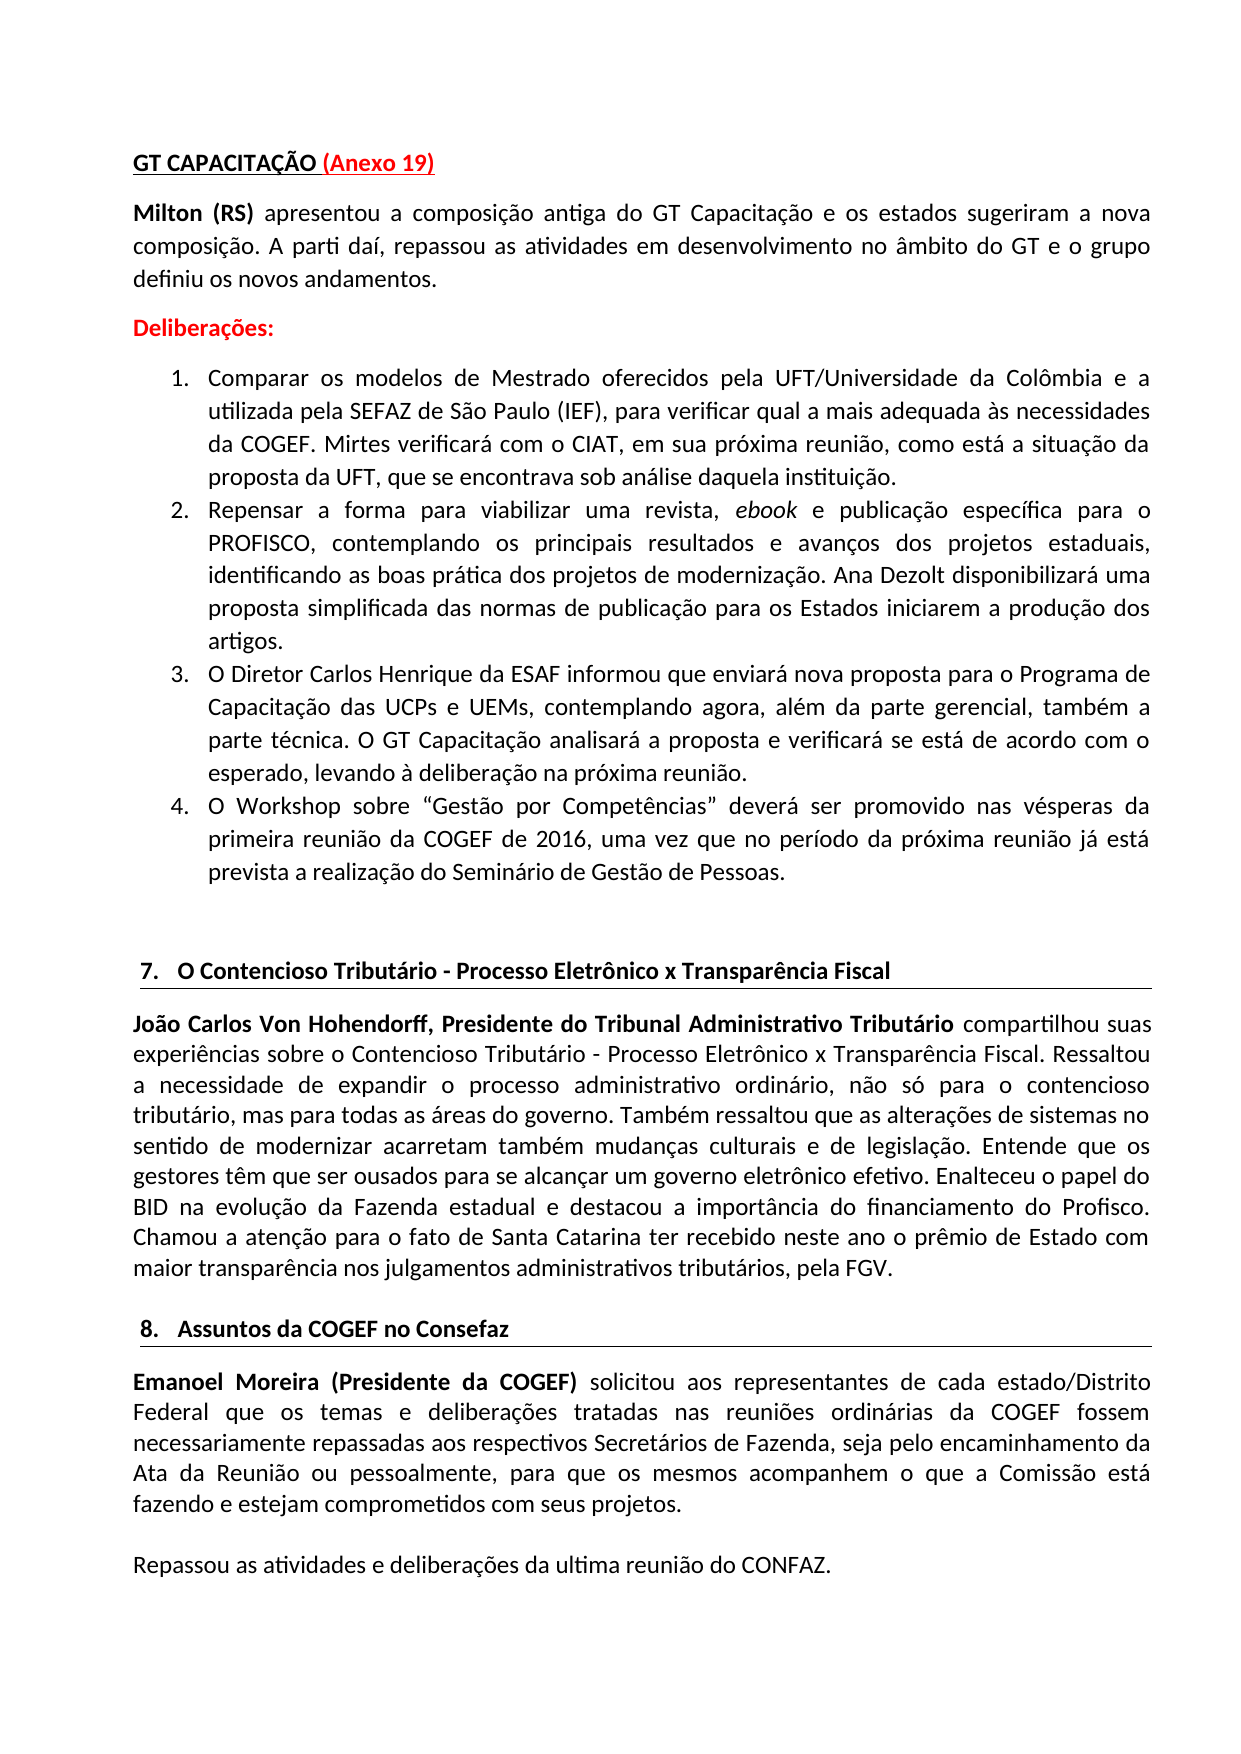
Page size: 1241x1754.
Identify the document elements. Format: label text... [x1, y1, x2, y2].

list Repensar a forma para viabilizar uma revista, ebook e publicação específica para o PROFISCO, contemplando os principais resultados e avanços dos projetos estaduais, identificando as boas prática dos projetos de modernização. Ana Dezolt disponibilizará uma proposta simplificada das normas de publicação para os Estados iniciarem a produção dos artigos. [170, 494, 1152, 656]
list Assuntos da COGEF no Consefaz [140, 1313, 1152, 1346]
list O Diretor Carlos Henrique da ESAF informou que enviará nova proposta para o Programa de Capacitação das UCPs e UEMs, contemplando agora, além da parte gerencial, também a parte técnica. O GT Capacitação analisará a proposta e verificará se está de acordo com o esperado, levando à deliberação na próxima reunião. [170, 658, 1152, 788]
list Comparar os modelos de Mestrado oferecidos pela UFT/Universidade da Colômbia e a utilizada pela SEFAZ de São Paulo (IEF), para verificar qual a mais adequada às necessidades da COGEF. Mirtes verificará com o CIAT, em sua próxima reunião, como está a situação da proposta da UFT, que se encontrava sob análise daquela instituição. [170, 362, 1152, 491]
list O Workshop sobre “Gestão por Competências” deverá ser promovido nas vésperas da primeira reunião da COGEF de 2016, uma vez que no período da próxima reunião já está prevista a realização do Seminário de Gestão de Pessoas. [170, 790, 1152, 886]
text João Carlos Von Hohendorff, Presidente do Tribunal Administrativo Tributário compartilhou suas experiências sobre o Contencioso Tributário - Processo Eletrônico x Transparência Fiscal. Ressaltou a necessidade de expandir o processo administrativo ordinário, não só para o contencioso tributário, mas para todas as áreas do governo. Também ressaltou que as alterações de sistemas no sentido de modernizar acarretam também mudanças culturais e de legislação. Entende que os gestores têm que ser ousados para se alcançar um governo eletrônico efetivo. Enalteceu o papel do BID na evolução da Fazenda estadual e destacou a importância do financiamento do Profisco. Chamou a atenção para o fato de Santa Catarina ter recebido neste ano o prêmio de Estado com maior transparência nos julgamentos administrativos tributários, pela FGV. [133, 1008, 1152, 1282]
text Milton (RS) apresentou a composição antiga do GT Capacitação e os estados sugeriram a nova composição. A parti daí, repassou as atividades em desenvolvimento no âmbito do GT e o grupo definiu os novos andamentos. [133, 197, 1152, 293]
list O Contencioso Tributário - Processo Eletrônico x Transparência Fiscal [140, 955, 1152, 988]
text GT CAPACITAÇÃO (Anexo 19) [133, 148, 1152, 178]
text Deliberações: [133, 313, 1152, 343]
text Repassou as atividades e deliberações da ultima reunião do CONFAZ. [133, 1549, 1152, 1579]
text Emanoel Moreira (Presidente da COGEF) solicitou aos representantes de cada estado/Distrito Federal que os temas e deliberações tratadas nas reuniões ordinárias da COGEF fossem necessariamente repassadas aos respectivos Secretários de Fazenda, seja pelo encaminhamento da Ata da Reunião ou pessoalmente, para que os mesmos acompanhem o que a Comissão está fazendo e estejam comprometidos com seus projetos. [133, 1366, 1152, 1518]
